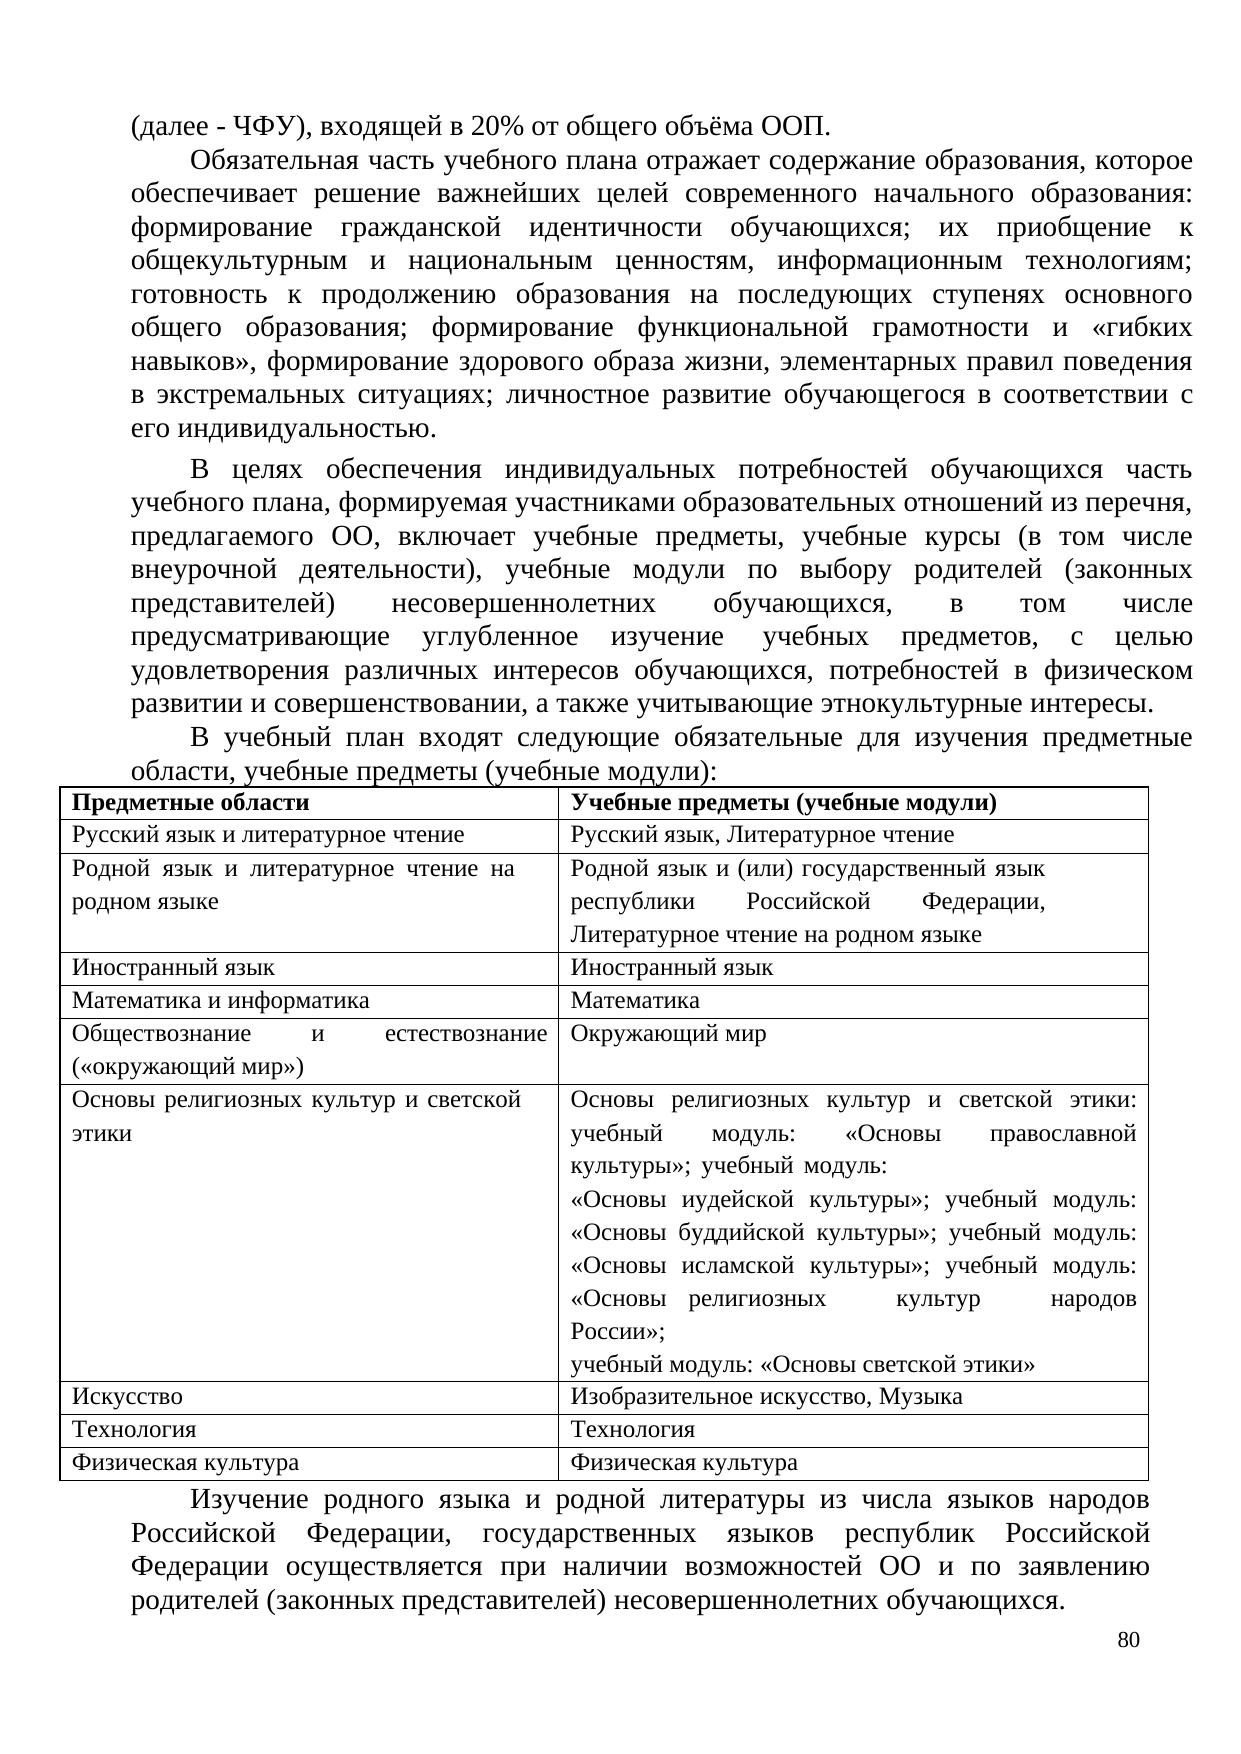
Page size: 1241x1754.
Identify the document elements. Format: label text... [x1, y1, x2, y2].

text В целях обеспечения индивидуальных потребностей обучающихся часть учебного плана, формируемая участниками образовательных отношений из перечня, предлагаемого ОО, включает учебные предметы, учебные курсы (в том числе внеурочной деятельности), учебные модули по выбору родителей (законных представителей) несовершеннолетних обучающихся, в том числе предусматривающие углубленное изучение учебных предметов, с целью удовлетворения различных интересов обучающихся, потребностей в физическом развитии и совершенствовании, а также учитывающие этнокультурные интересы. [131, 451, 1193, 719]
table_cell Изобразительное искусство, Музыка [559, 1382, 1148, 1414]
table_cell Родной язык и (или) государственный язык республики Российской Федерации, Литературное чтение на родном языке [559, 854, 1148, 952]
table_cell Иностранный язык [559, 953, 1148, 984]
table_cell Иностранный язык [61, 953, 558, 984]
table_cell Русский язык и литературное чтение [61, 820, 558, 852]
text Обязательная часть учебного плана отражает содержание образования, которое обеспечивает решение важнейших целей современного начального образования: формирование гражданской идентичности обучающихся; их приобщение к общекультурным и национальным ценностям, информационным технологиям; готовность к продолжению образования на последующих ступенях основного общего образования; формирование функциональной грамотности и «гибких навыков», формирование здорового образа жизни, элементарных правил поведения в экстремальных ситуациях; личностное развитие обучающегося в соответствии с его индивидуальностью. [131, 142, 1193, 444]
table_cell Родной язык и литературное чтение на родном языке [61, 854, 558, 952]
text В учебный план входят следующие обязательные для изучения предметные области, учебные предметы (учебные модули): [131, 719, 1193, 786]
table_cell Окружающий мир [559, 1019, 1148, 1083]
table_cell Математика и информатика [61, 986, 558, 1017]
table_cell Русский язык, Литературное чтение [559, 820, 1148, 852]
table_cell Основы религиозных культур и светской этики [61, 1085, 558, 1381]
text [131, 108, 1193, 142]
table_cell Физическая культура [61, 1448, 558, 1480]
text Изучение родного языка и родной литературы из числа языков народов Российской Федерации, государственных языков республик Российской Федерации осуществляется при наличии возможностей ОО и по заявлению родителей (законных представителей) несовершеннолетних обучающихся. [131, 1481, 1151, 1615]
table_cell Математика [559, 986, 1148, 1017]
table_cell Основы религиозных культур и светской этики: учебный модуль: «Основы православной культуры»; учебный модуль: «Основы иудейской культуры»; учебный модуль: «Основы буддийской культуры»; учебный модуль: «Основы исламской культуры»; учебный модуль: «Основы религиозных культур народов России»; учебный модуль: «Основы светской этики» [559, 1085, 1148, 1381]
table_header Учебные предметы (учебные модули) [559, 788, 1148, 819]
table_cell Обществознание и естествознание («окружающий мир») [61, 1019, 558, 1083]
table_cell Физическая культура [559, 1448, 1148, 1480]
table_cell Технология [61, 1415, 558, 1447]
table_header Предметные области [61, 788, 558, 819]
table_cell Технология [559, 1415, 1148, 1447]
table_cell Искусство [61, 1382, 558, 1414]
